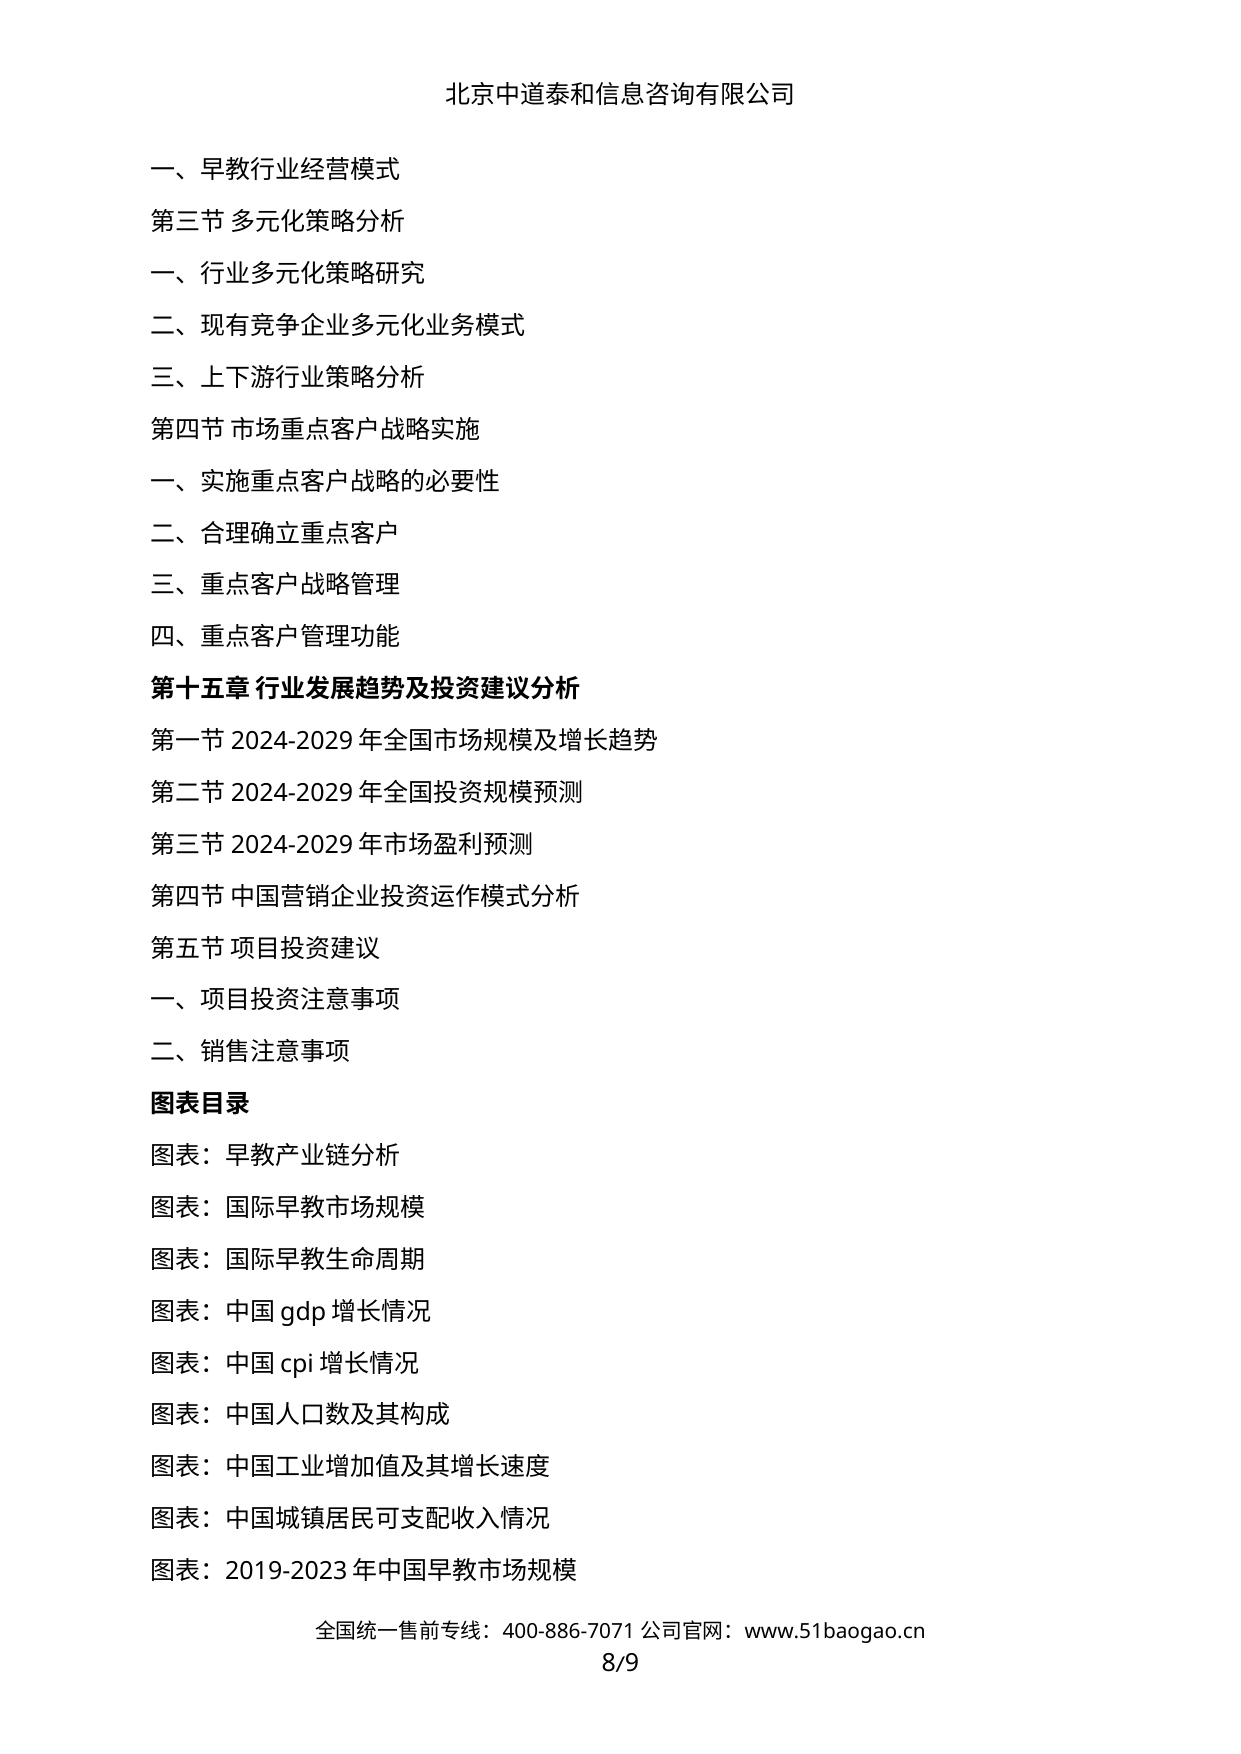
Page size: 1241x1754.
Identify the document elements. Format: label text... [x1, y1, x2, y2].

text 图表：中国gdp增长情况 [150, 1291, 1090, 1327]
text 图表：国际早教生命周期 [150, 1239, 1090, 1276]
text 一、项目投资注意事项 [150, 980, 1090, 1016]
text 第三节 2024-2029年市场盈利预测 [150, 824, 1090, 861]
text 图表：2019-2023年中国早教市场规模 [150, 1551, 1090, 1587]
text 三、重点客户战略管理 [150, 565, 1090, 601]
text 第四节 中国营销企业投资运作模式分析 [150, 876, 1090, 912]
text 一、实施重点客户战略的必要性 [150, 461, 1090, 497]
text 一、早教行业经营模式 [150, 150, 1090, 186]
text 图表：早教产业链分析 [150, 1136, 1090, 1172]
text 图表：中国人口数及其构成 [150, 1395, 1090, 1431]
text 图表：国际早教市场规模 [150, 1187, 1090, 1224]
text 图表：中国城镇居民可支配收入情况 [150, 1499, 1090, 1535]
text 四、重点客户管理功能 [150, 617, 1090, 653]
text 三、上下游行业策略分析 [150, 357, 1090, 394]
text 二、合理确立重点客户 [150, 513, 1090, 549]
text 第一节 2024-2029年全国市场规模及增长趋势 [150, 721, 1090, 757]
text 图表目录 [150, 1084, 1090, 1120]
text 图表：中国工业增加值及其增长速度 [150, 1447, 1090, 1483]
text 二、销售注意事项 [150, 1032, 1090, 1068]
text 第十五章 行业发展趋势及投资建议分析 [150, 669, 1090, 705]
text 第四节 市场重点客户战略实施 [150, 409, 1090, 446]
text 图表：中国cpi增长情况 [150, 1343, 1090, 1379]
text 二、现有竞争企业多元化业务模式 [150, 306, 1090, 342]
text 第五节 项目投资建议 [150, 928, 1090, 964]
text 第三节 多元化策略分析 [150, 202, 1090, 238]
text 第二节 2024-2029年全国投资规模预测 [150, 772, 1090, 809]
text 一、行业多元化策略研究 [150, 254, 1090, 290]
